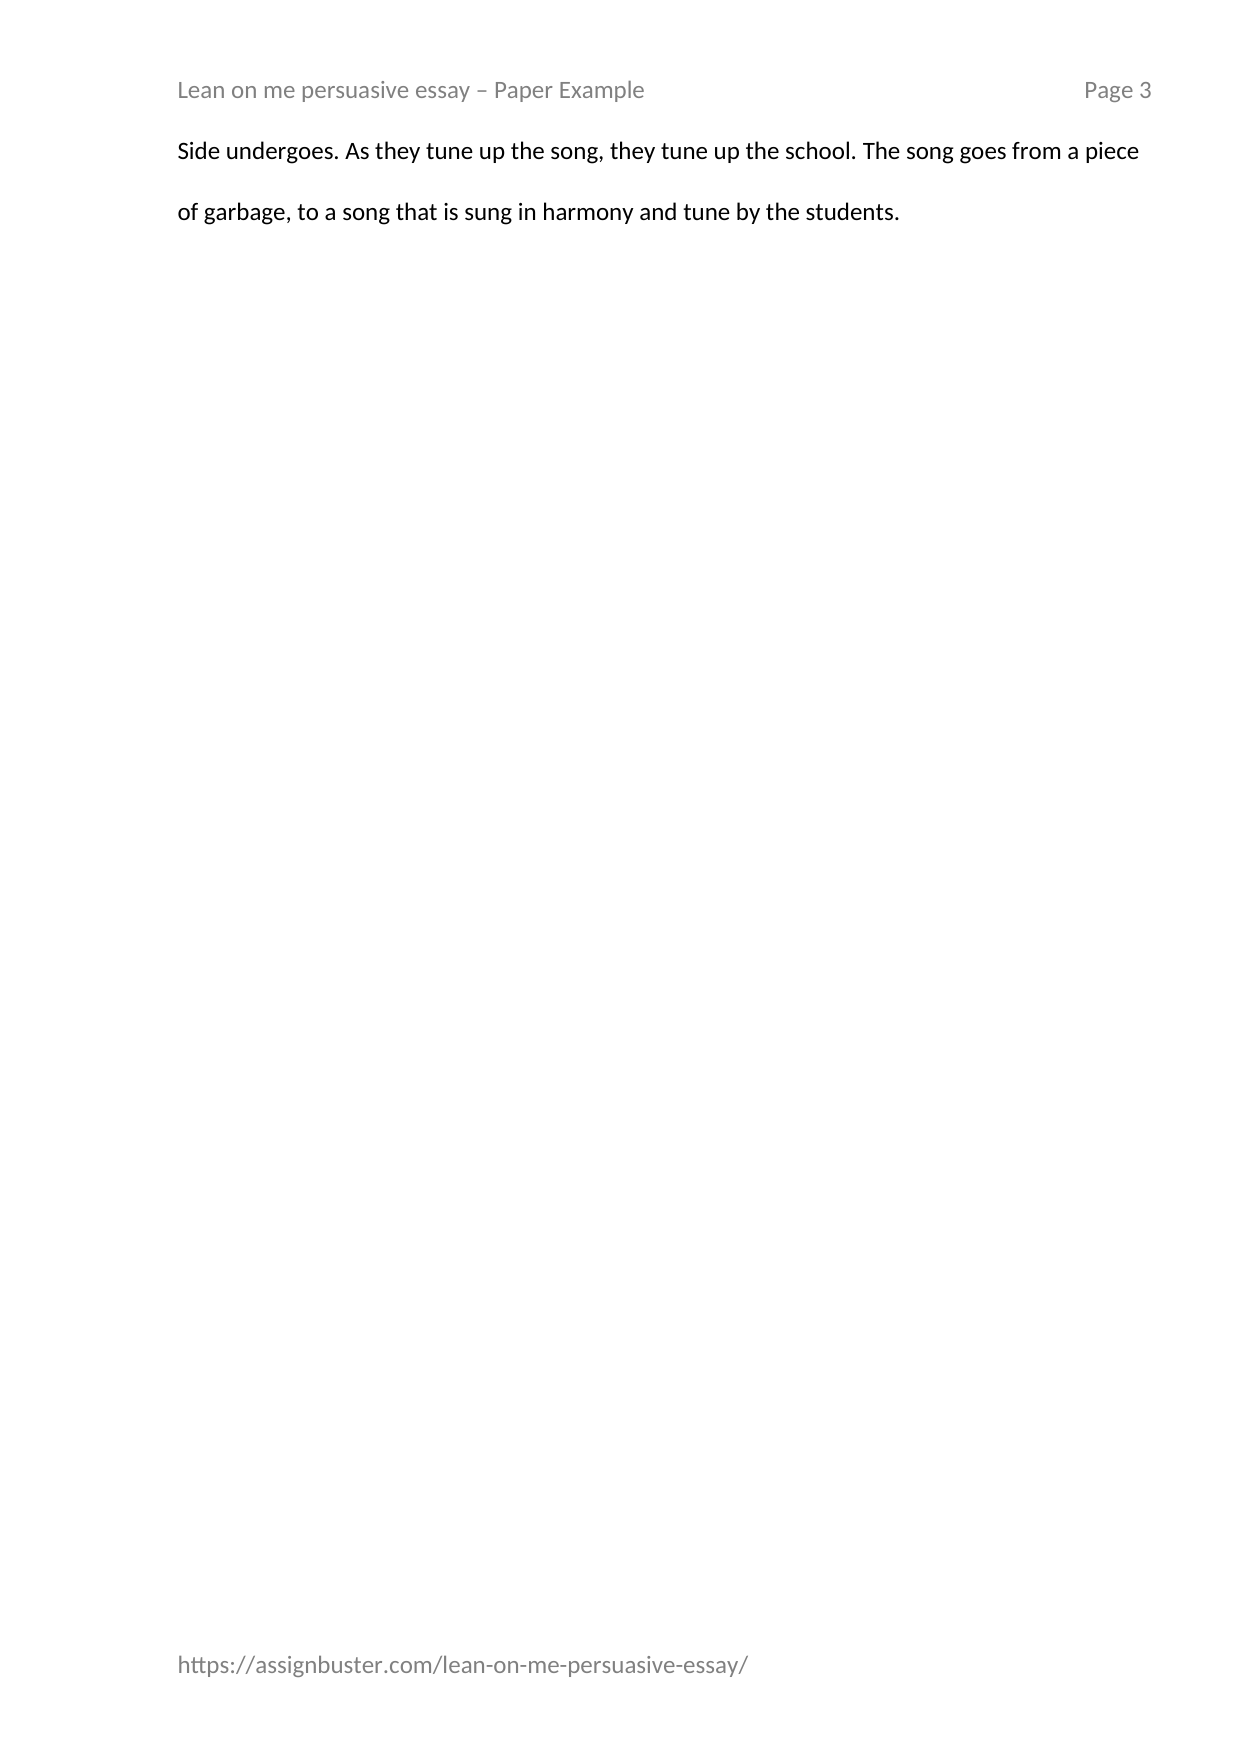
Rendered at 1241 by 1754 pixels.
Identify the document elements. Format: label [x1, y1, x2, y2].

text [177, 135, 1152, 226]
